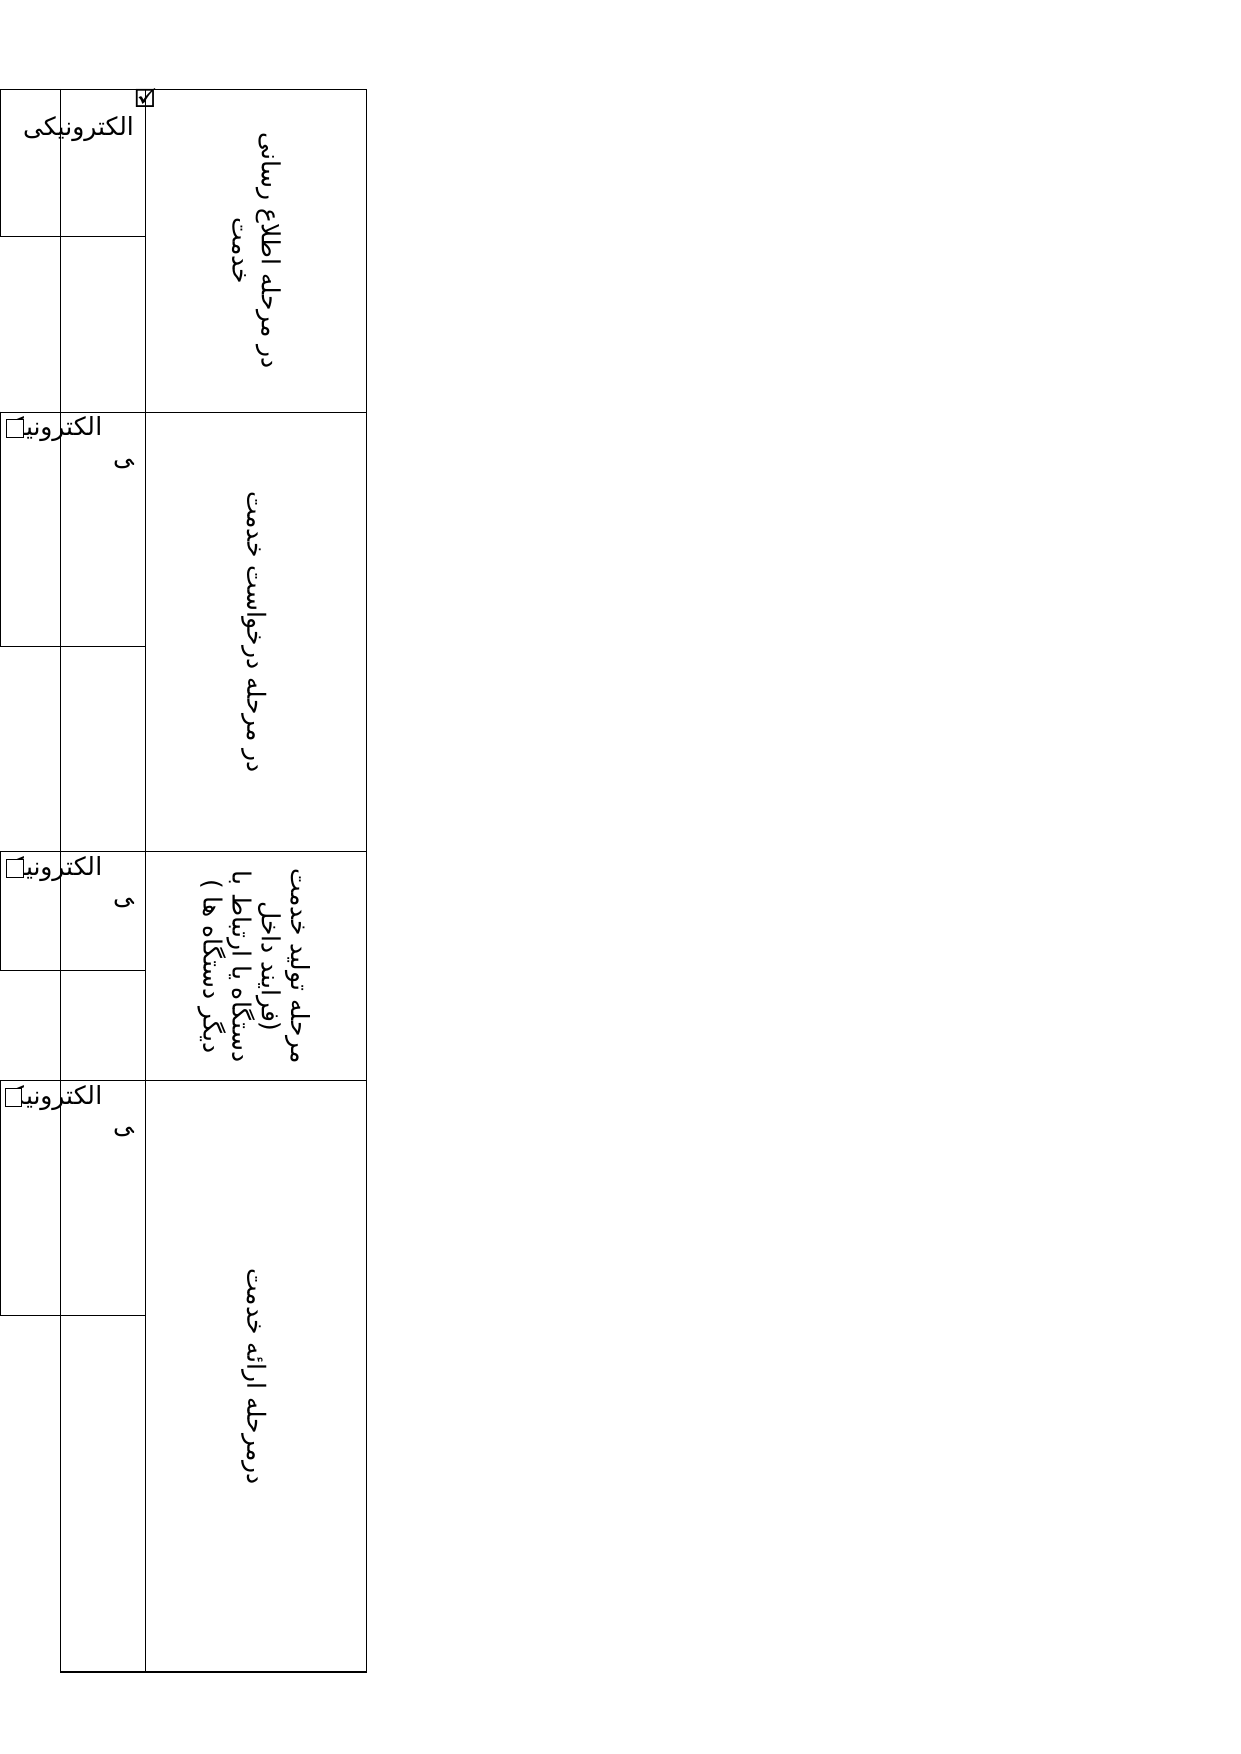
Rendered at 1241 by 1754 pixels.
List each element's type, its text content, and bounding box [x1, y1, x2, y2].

table_cell در مرحله اطلاع رسانی خدمت [146, 90, 366, 412]
table_cell الکترونیکی [61, 852, 145, 970]
table_cell درمرحله ارائه خدمت [146, 1081, 366, 1671]
table_cell الکترونیکی [61, 413, 145, 646]
table_cell مرحله تولید خدمت (فرایند داخل دستگاه یا ارتباط با دیگر دستگاه ها ) [146, 852, 366, 1080]
table_cell در مرحله درخواست خدمت [146, 413, 366, 851]
table_cell الکترونیکی [61, 1081, 145, 1314]
table_cell الکترونیکی [61, 90, 145, 236]
